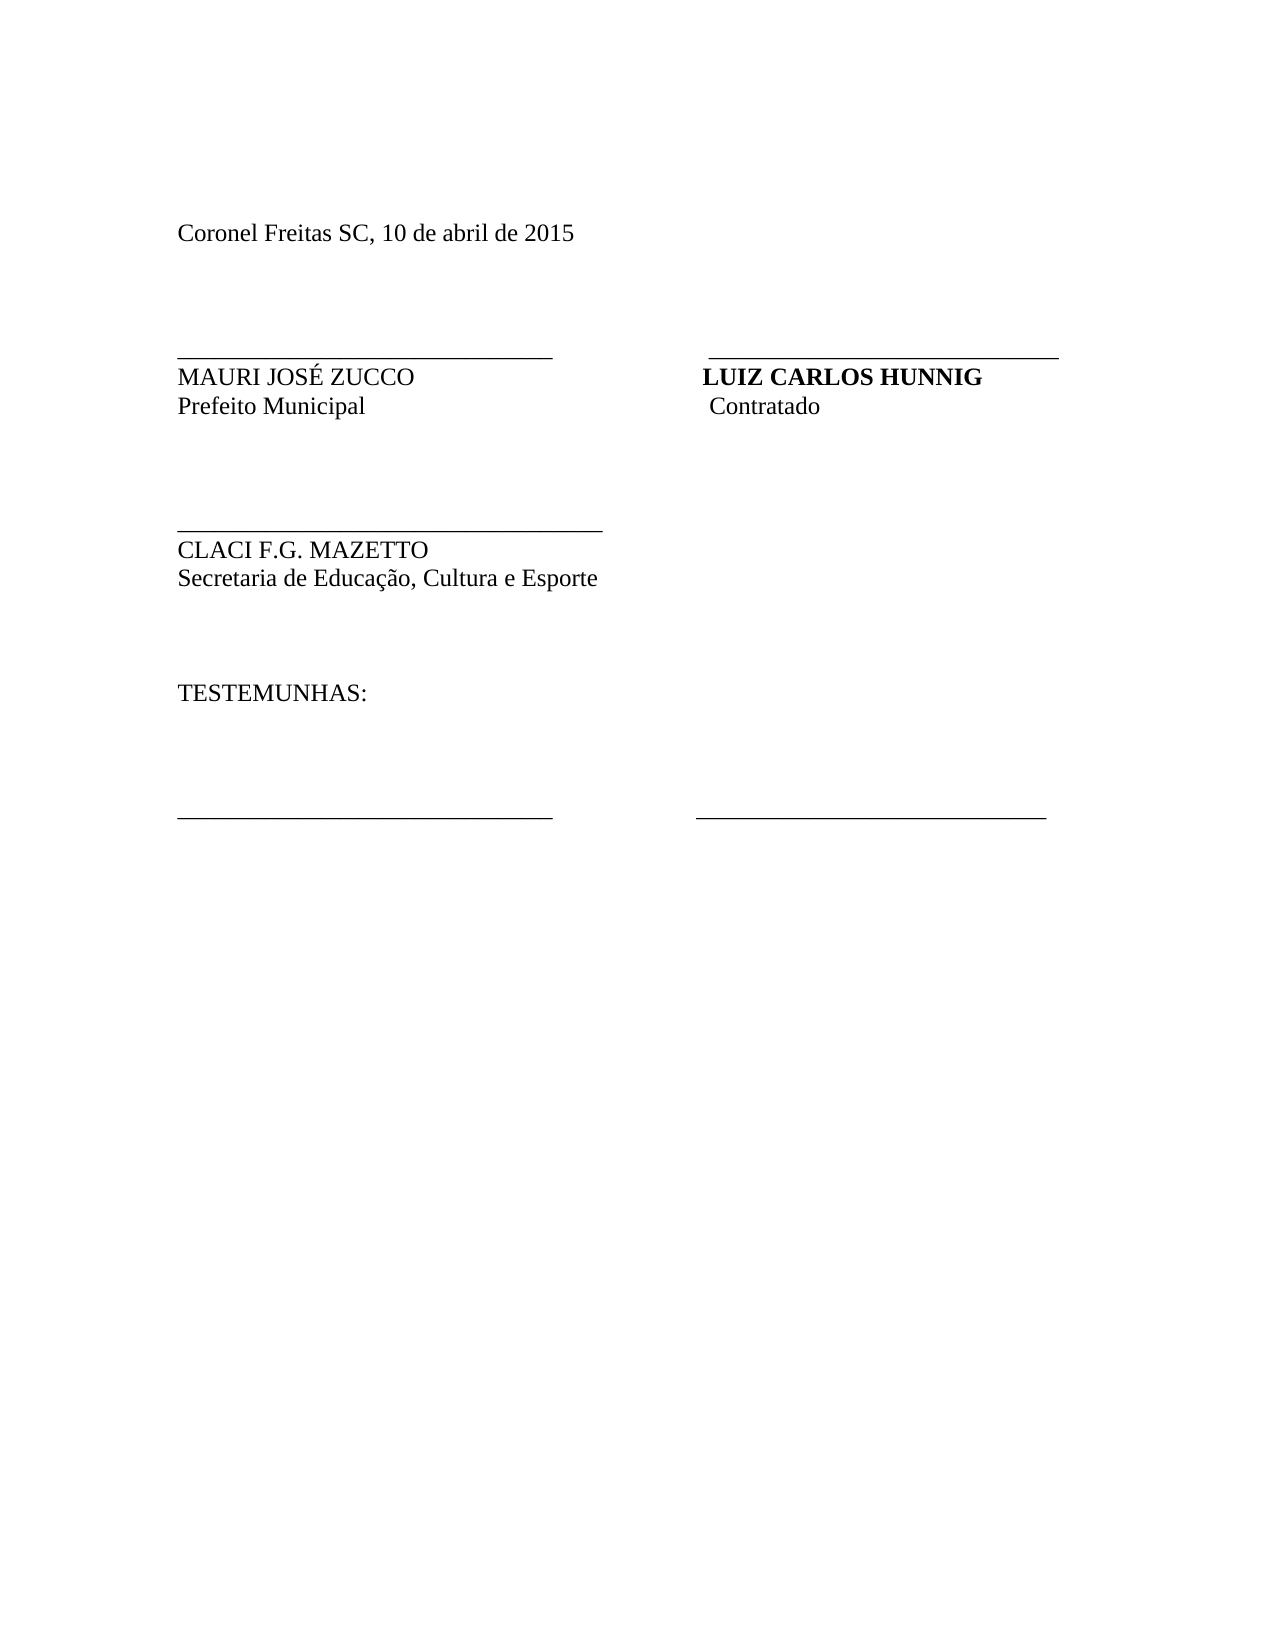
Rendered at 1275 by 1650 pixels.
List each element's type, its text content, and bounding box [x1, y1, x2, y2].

text ______________________________ ____________________________ [177, 333, 1098, 362]
text Secretaria de Educação, Cultura e Esporte [177, 563, 1098, 592]
text Coronel Freitas SC, 10 de abril de 2015 [177, 218, 1098, 247]
text __________________________________ [177, 506, 1098, 535]
text Prefeito Municipal Contratado [177, 391, 1098, 420]
text TESTEMUNHAS: [177, 678, 1098, 707]
text CLACI F.G. MAZETTO [177, 535, 1098, 563]
text ______________________________ ____________________________ [177, 793, 1098, 822]
text MAURI JOSÉ ZUCCO LUIZ CARLOS HUNNIG [177, 362, 1098, 391]
